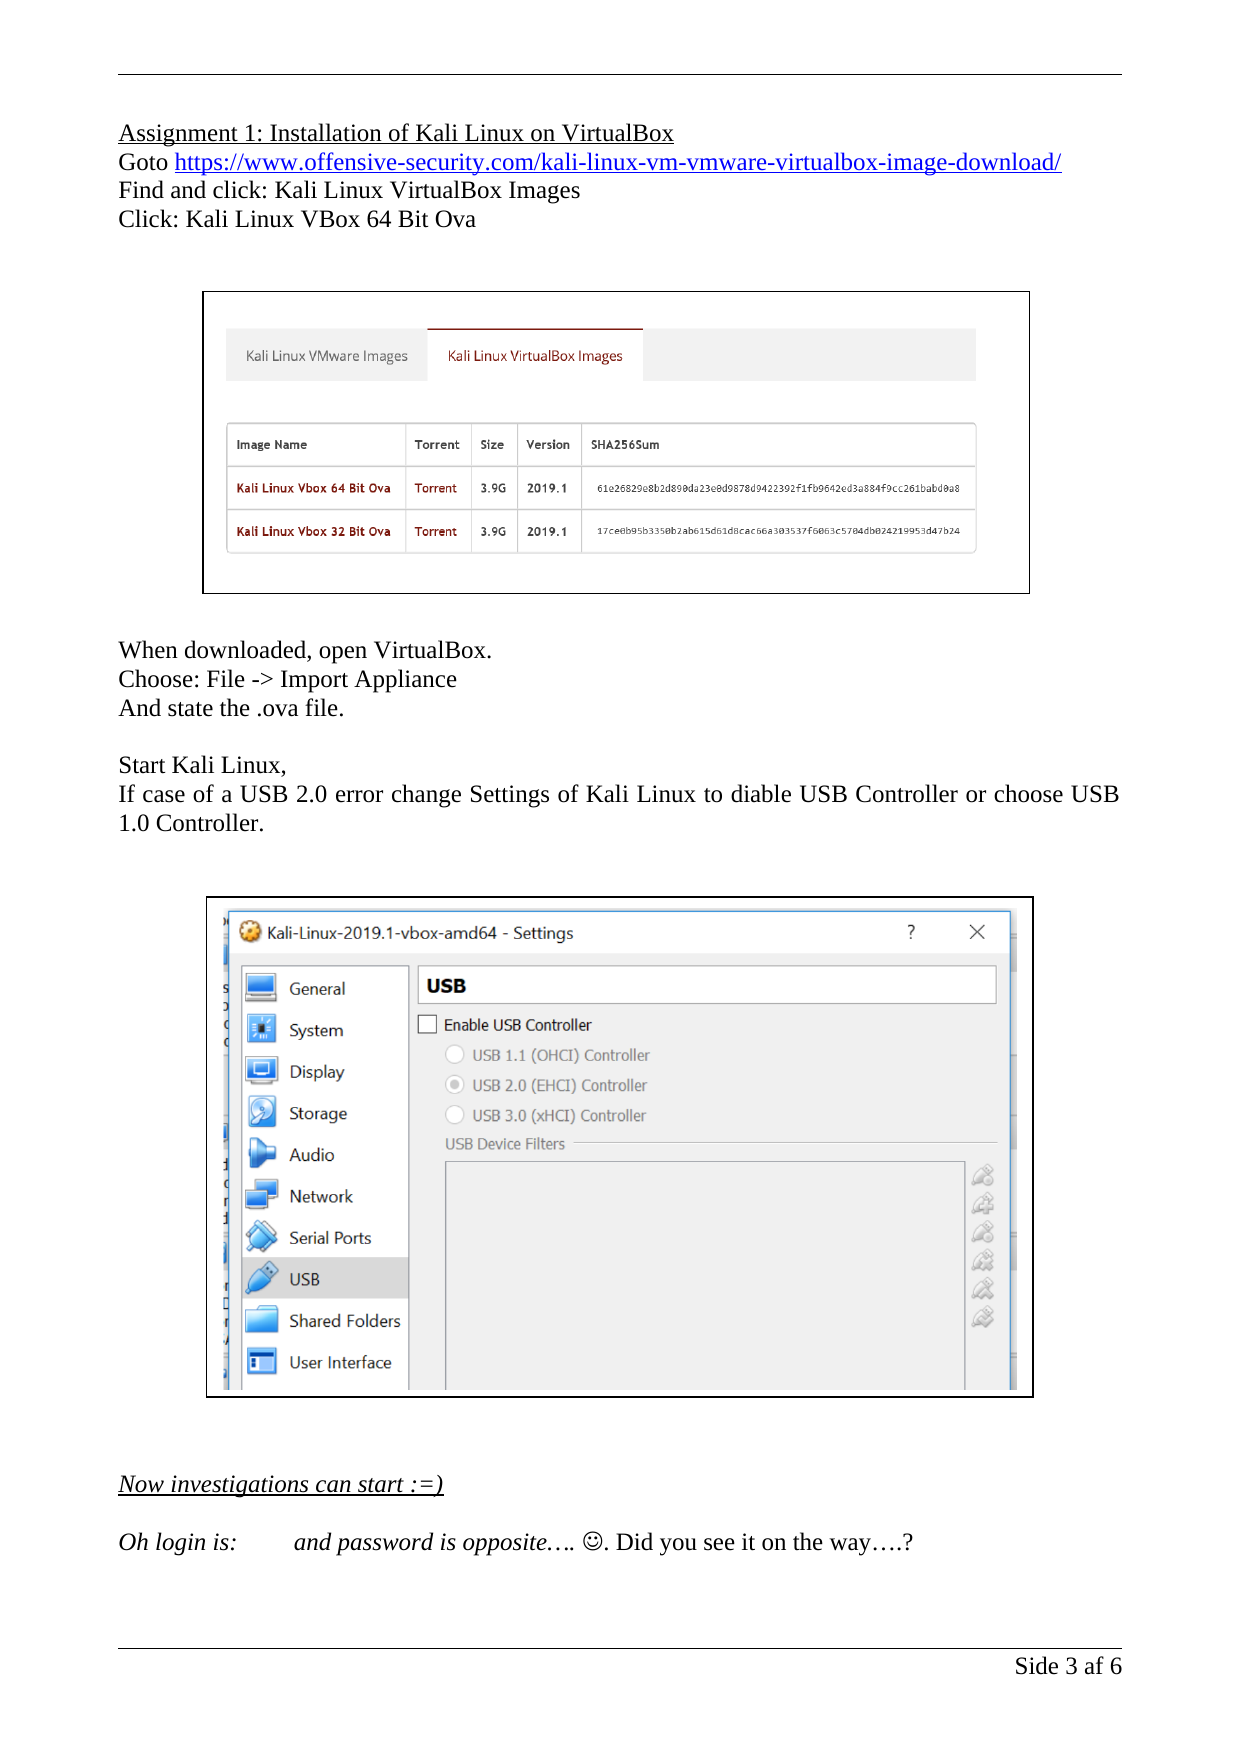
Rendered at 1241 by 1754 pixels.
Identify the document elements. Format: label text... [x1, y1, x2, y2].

text Now investigations can start :=) [118, 1469, 1122, 1498]
text Choose: File -> Import Appliance [118, 664, 1122, 693]
picture [221, 904, 1017, 1390]
text When downloaded, open VirtualBox. [118, 636, 1122, 664]
picture [218, 298, 981, 578]
text Start Kali Linux, [118, 751, 1122, 779]
text Click: Kali Linux VBox 64 Bit Ova [118, 204, 1122, 233]
text Find and click: Kali Linux VirtualBox Images [118, 176, 1122, 204]
text And state the .ova file. [118, 693, 1122, 722]
text Oh login is: and password is opposite…. . Did you see it on the way….? [118, 1498, 1122, 1556]
text Goto https://www.offensive-security.com/kali-linux-vm-vmware-virtualbox-image-download/ [118, 147, 1122, 176]
text If case of a USB 2.0 error change Settings of Kali Linux to diable USB Controller or choose USB 1.0 Controller. [118, 779, 1122, 837]
text Assignment 1: Installation of Kali Linux on VirtualBox [118, 118, 1122, 147]
